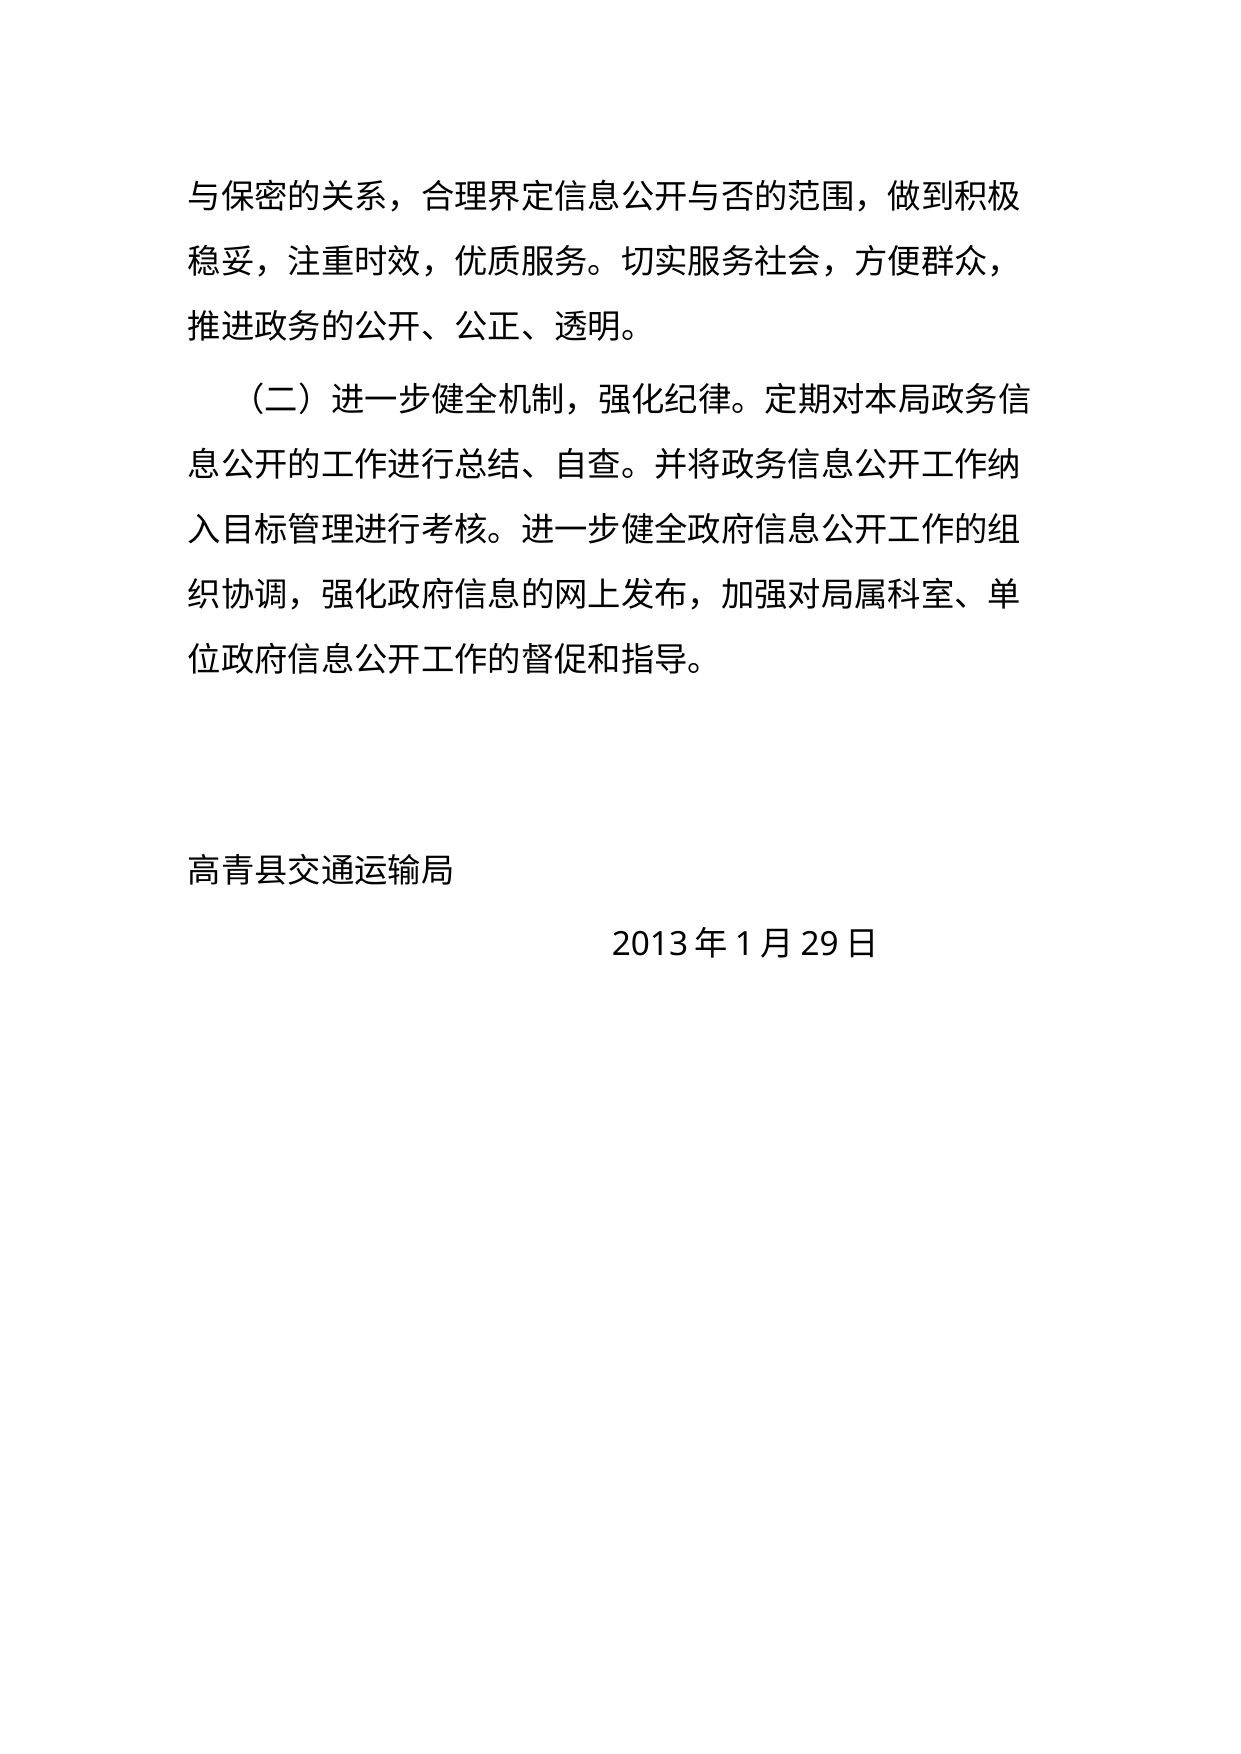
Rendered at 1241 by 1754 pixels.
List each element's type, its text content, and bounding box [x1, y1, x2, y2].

text 高青县交通运输局 [187, 770, 1053, 900]
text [187, 162, 1053, 357]
text 2013年1月29日 [187, 908, 1053, 973]
text （二）进一步健全机制，强化纪律。定期对本局政务信息公开的工作进行总结、自查。并将政务信息公开工作纳入目标管理进行考核。进一步健全政府信息公开工作的组织协调，强化政府信息的网上发布，加强对局属科室、单位政府信息公开工作的督促和指导。 [187, 365, 1053, 690]
